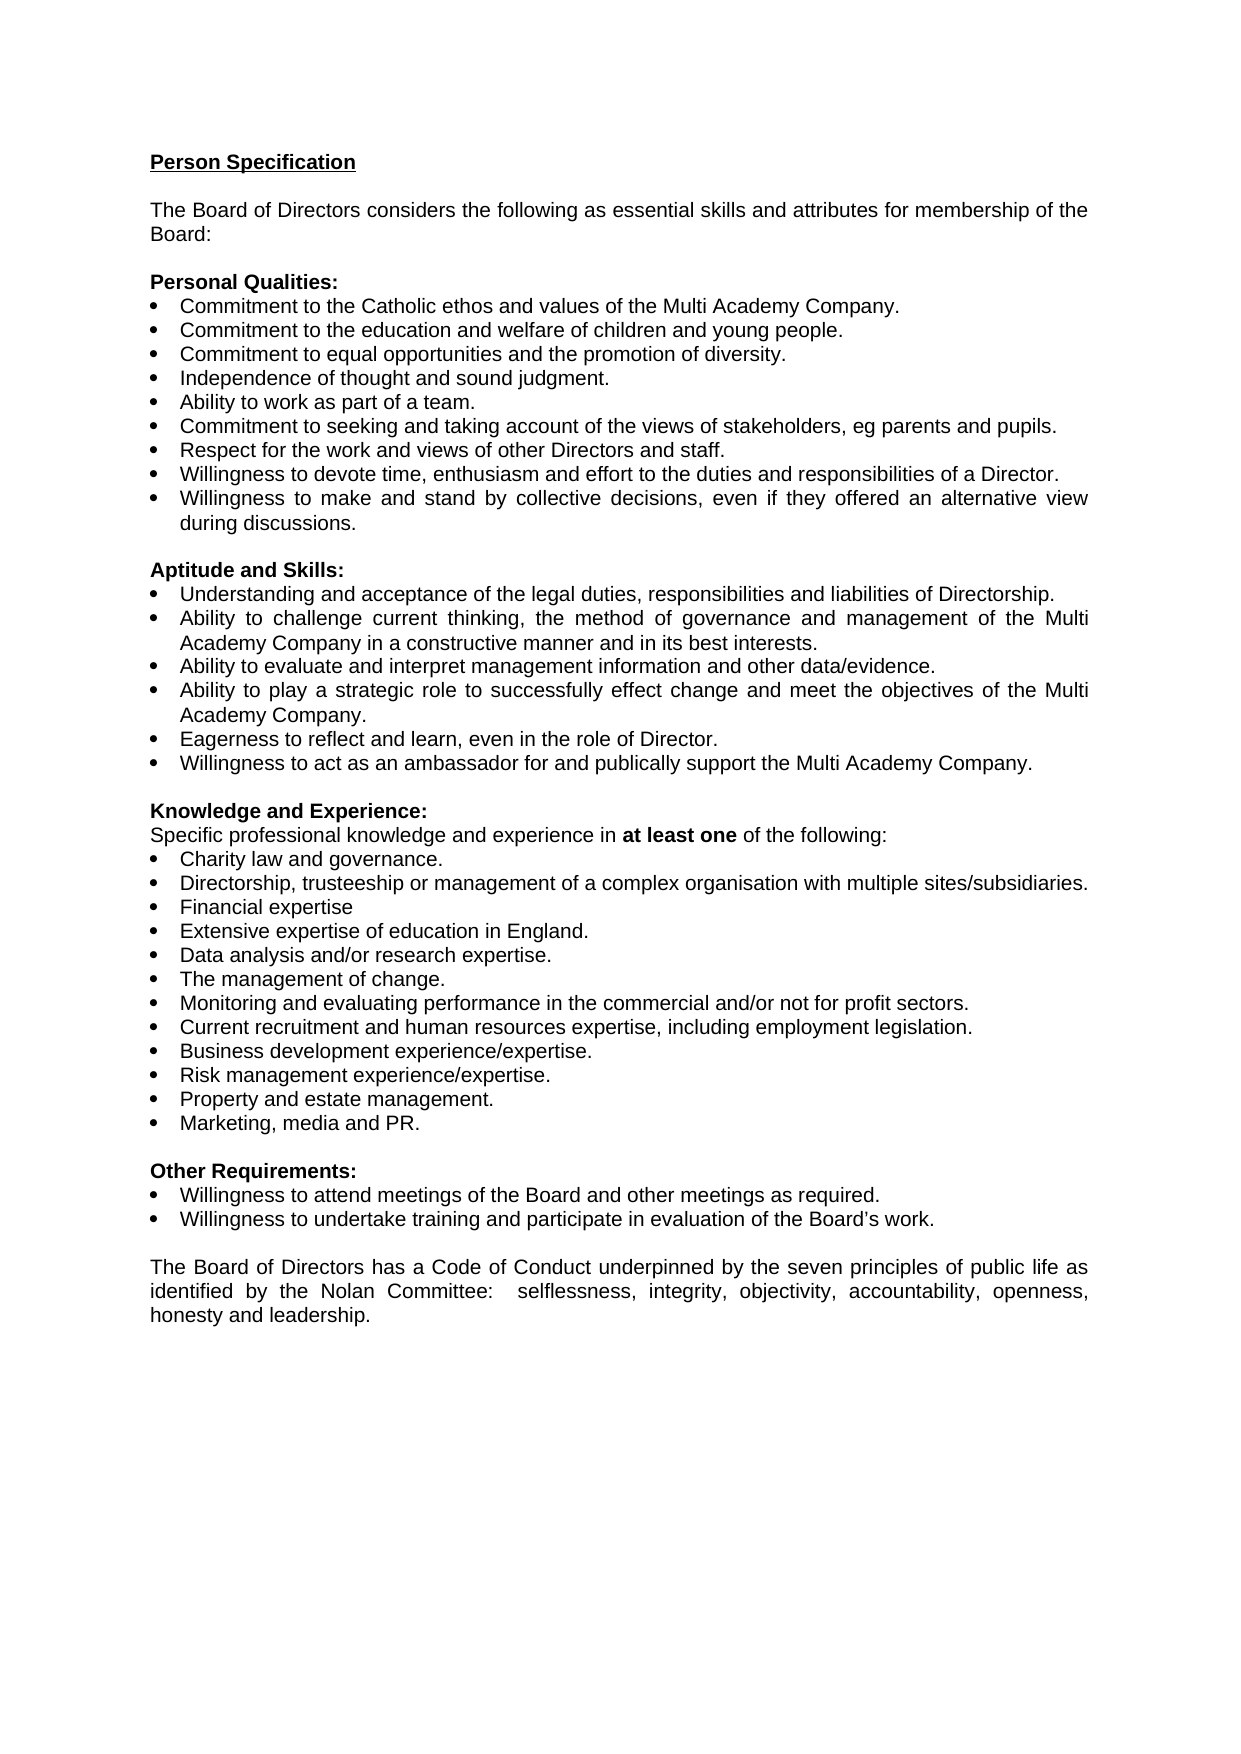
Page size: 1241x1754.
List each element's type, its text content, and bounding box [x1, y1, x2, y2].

list Extensive expertise of education in England. [150, 918, 1090, 943]
list Marketing, media and PR. [150, 1111, 1090, 1135]
list Independence of thought and sound judgment. [150, 366, 1090, 390]
list The management of change. [150, 967, 1090, 991]
list Commitment to the Catholic ethos and values of the Multi Academy Company. [150, 294, 1090, 318]
list Respect for the work and views of other Directors and staff. [150, 438, 1090, 462]
list Risk management experience/expertise. [150, 1063, 1090, 1087]
list Monitoring and evaluating performance in the commercial and/or not for profit sectors. [150, 991, 1090, 1015]
list Data analysis and/or research expertise. [150, 943, 1090, 967]
list Willingness to attend meetings of the Board and other meetings as required. [150, 1183, 1090, 1207]
list Property and estate management. [150, 1087, 1090, 1111]
list Commitment to equal opportunities and the promotion of diversity. [150, 342, 1090, 366]
list Commitment to the education and welfare of children and young people. [150, 318, 1090, 342]
list Willingness to devote time, enthusiasm and effort to the duties and responsibilities of a Director. [150, 462, 1090, 486]
text Aptitude and Skills: [150, 558, 1090, 582]
text Specific professional knowledge and experience in at least one of the following: [150, 822, 1090, 846]
text The Board of Directors has a Code of Conduct underpinned by the seven principles of public life as identified by the Nolan Committee: selflessness, integrity, objectivity, accountability, openness, honesty and leadership. [150, 1255, 1090, 1327]
list Person Specification [150, 150, 1090, 174]
list Directorship, trusteeship or management of a complex organisation with multiple sites/subsidiaries. [150, 870, 1090, 894]
list Personal Qualities: [150, 270, 1090, 294]
list Willingness to act as an ambassador for and publically support the Multi Academy Company. [150, 750, 1090, 774]
text Other Requirements: [150, 1159, 1090, 1183]
list The Board of Directors considers the following as essential skills and attributes for membership of the Board: [150, 198, 1090, 246]
list Business development experience/expertise. [150, 1039, 1090, 1063]
list Ability to evaluate and interpret management information and other data/evidence. [150, 654, 1090, 678]
list Willingness to make and stand by collective decisions, even if they offered an alternative view during discussions. [150, 486, 1090, 534]
list Financial expertise [150, 894, 1090, 918]
list Commitment to seeking and taking account of the views of stakeholders, eg parents and pupils. [150, 414, 1090, 438]
list Current recruitment and human resources expertise, including employment legislation. [150, 1015, 1090, 1039]
list Charity law and governance. [150, 846, 1090, 870]
list Ability to challenge current thinking, the method of governance and management of the Multi Academy Company in a constructive manner and in its best interests. [150, 606, 1090, 654]
list Eagerness to reflect and learn, even in the role of Director. [150, 726, 1090, 750]
list Ability to play a strategic role to successfully effect change and meet the objectives of the Multi Academy Company. [150, 678, 1090, 726]
list Ability to work as part of a team. [150, 390, 1090, 414]
list Willingness to undertake training and participate in evaluation of the Board’s work. [150, 1207, 1090, 1231]
text Knowledge and Experience: [150, 798, 1090, 822]
list Understanding and acceptance of the legal duties, responsibilities and liabilities of Directorship. [150, 582, 1090, 606]
